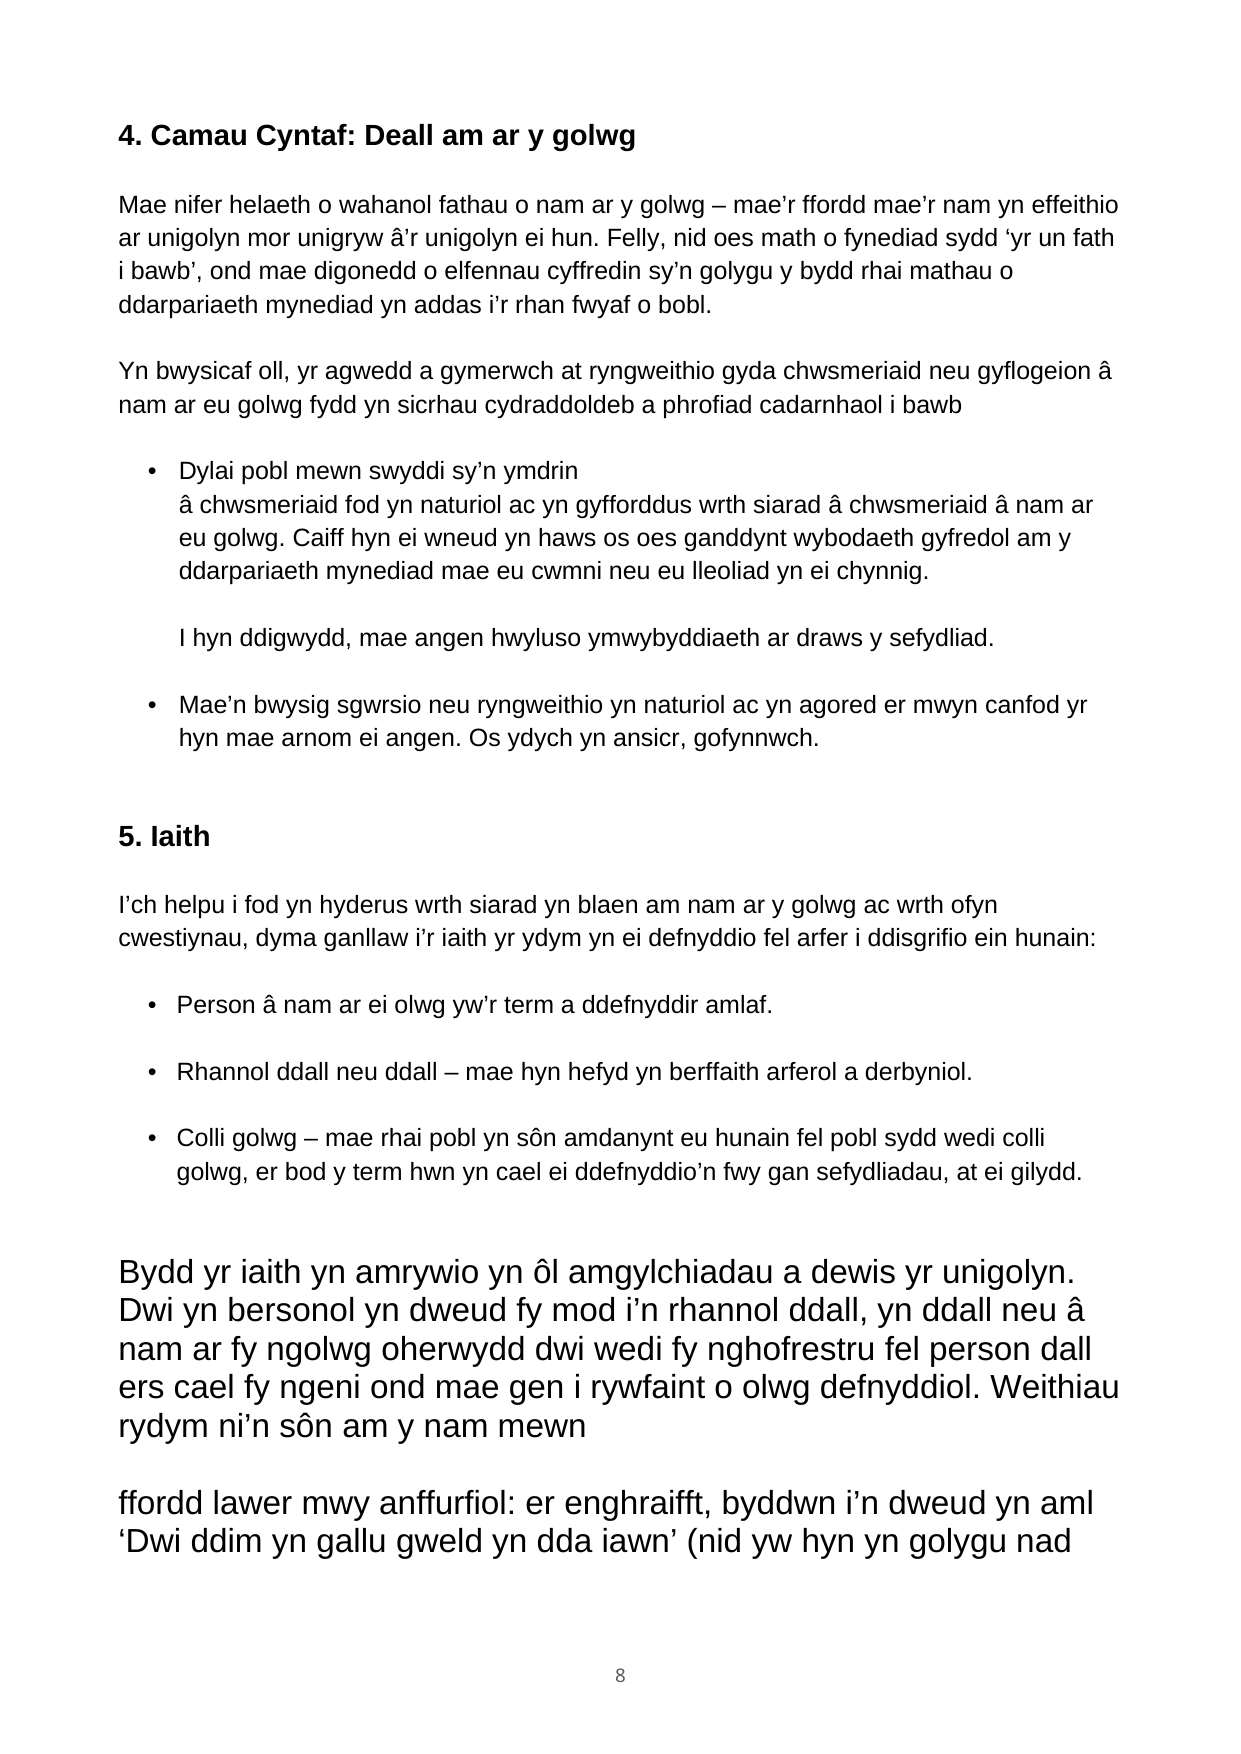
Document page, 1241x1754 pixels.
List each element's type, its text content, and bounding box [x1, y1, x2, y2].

text I’ch helpu i fod yn hyderus wrth siarad yn blaen am nam ar y golwg ac wrth ofyn cwestiynau, dyma ganllaw i’r iaith yr ydym yn ei defnyddio fel arfer i ddisgrifio ein hunain: [118, 885, 1122, 952]
text Mae nifer helaeth o wahanol fathau o nam ar y golwg – mae’r ffordd mae’r nam yn effeithio ar unigolyn mor unigryw â’r unigolyn ei hun. Felly, nid oes math o fynediad sydd ‘yr un fath i bawb’, ond mae digonedd o elfennau cyffredin sy’n golygu y bydd rhai mathau o ddarpariaeth mynediad yn addas i’r rhan fwyaf o bobl. [118, 185, 1122, 318]
text • Mae’n bwysig sgwrsio neu ryngweithio yn naturiol ac yn agored er mwyn canfod yr hyn mae arnom ei angen. Os ydych yn ansicr, gofynnwch. [148, 685, 1122, 752]
text • Colli golwg – mae rhai pobl yn sôn amdanynt eu hunain fel pobl sydd wedi colli golwg, er bod y term hwn yn cael ei ddefnyddio’n fwy gan sefydliadau, at ei gilydd. [148, 1119, 1122, 1185]
subtitle 5. Iaith [118, 818, 1092, 852]
text I hyn ddigwydd, mae angen hwyluso ymwybyddiaeth ar draws y sefydliad. [148, 618, 1122, 652]
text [118, 1483, 1122, 1559]
text Yn bwysicaf oll, yr agwedd a gymerwch at ryngweithio gyda chwsmeriaid neu gyflogeion â nam ar eu golwg fydd yn sicrhau cydraddoldeb a phrofiad cadarnhaol i bawb [118, 352, 1122, 418]
text • Rhannol ddall neu ddall – mae hyn hefyd yn berffaith arferol a derbyniol. [148, 1052, 1122, 1085]
text â chwsmeriaid fod yn naturiol ac yn gyfforddus wrth siarad â chwsmeriaid â nam ar eu golwg. Caiff hyn ei wneud yn haws os oes ganddynt wybodaeth gyfredol am y ddarpariaeth mynediad mae eu cwmni neu eu lleoliad yn ei chynnig. [148, 485, 1122, 585]
subtitle 4. Camau Cyntaf: Deall am ar y golwg [118, 118, 1092, 152]
text • Person â nam ar ei olwg yw’r term a ddefnyddir amlaf. [148, 985, 1122, 1019]
text Bydd yr iaith yn amrywio yn ôl amgylchiadau a dewis yr unigolyn. Dwi yn bersonol yn dweud fy mod i’n rhannol ddall, yn ddall neu â nam ar fy ngolwg oherwydd dwi wedi fy nghofrestru fel person dall ers cael fy ngeni ond mae gen i rywfaint o olwg defnyddiol. Weithiau rydym ni’n sôn am y nam mewn [118, 1252, 1122, 1444]
text • Dylai pobl mewn swyddi sy’n ymdrin [148, 452, 1122, 485]
